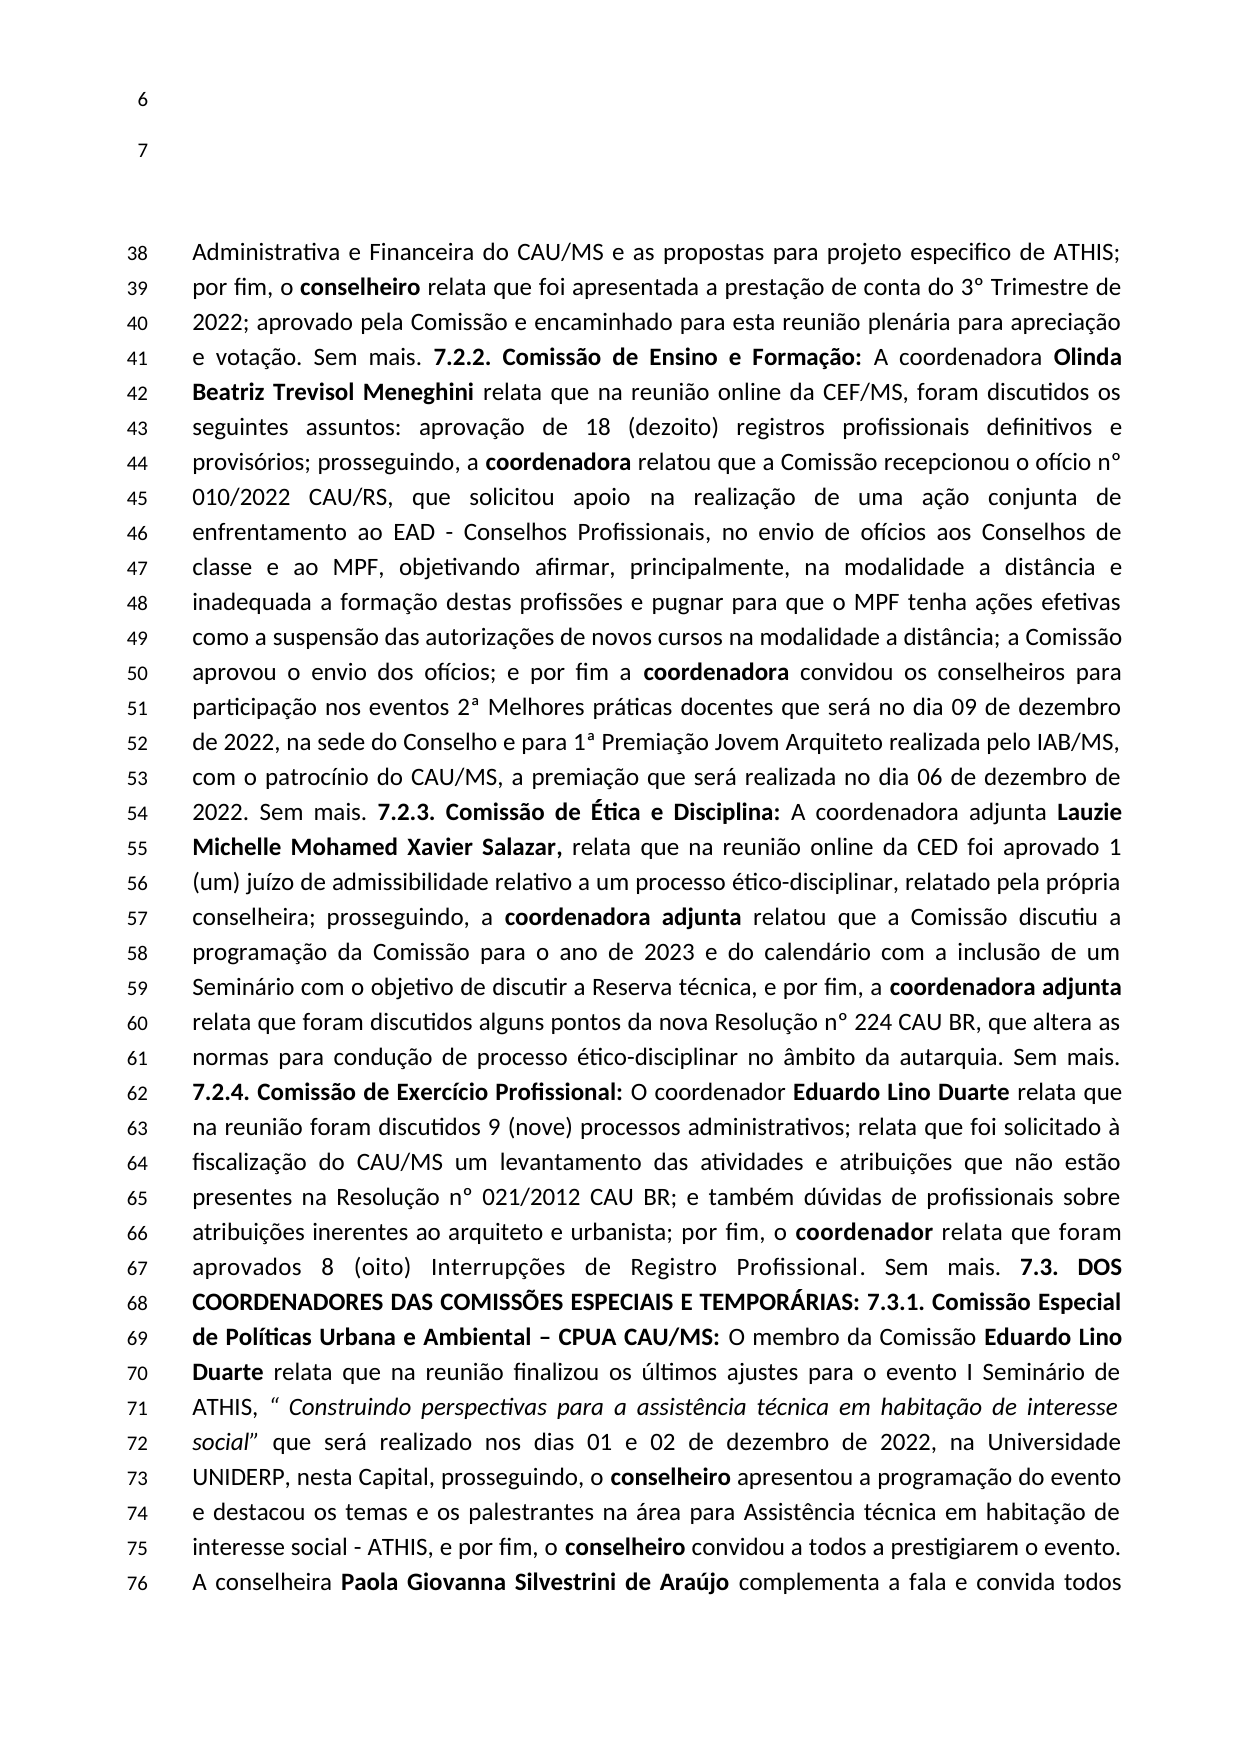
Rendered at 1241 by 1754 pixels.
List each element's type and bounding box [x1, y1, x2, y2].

text [192, 236, 1122, 1597]
